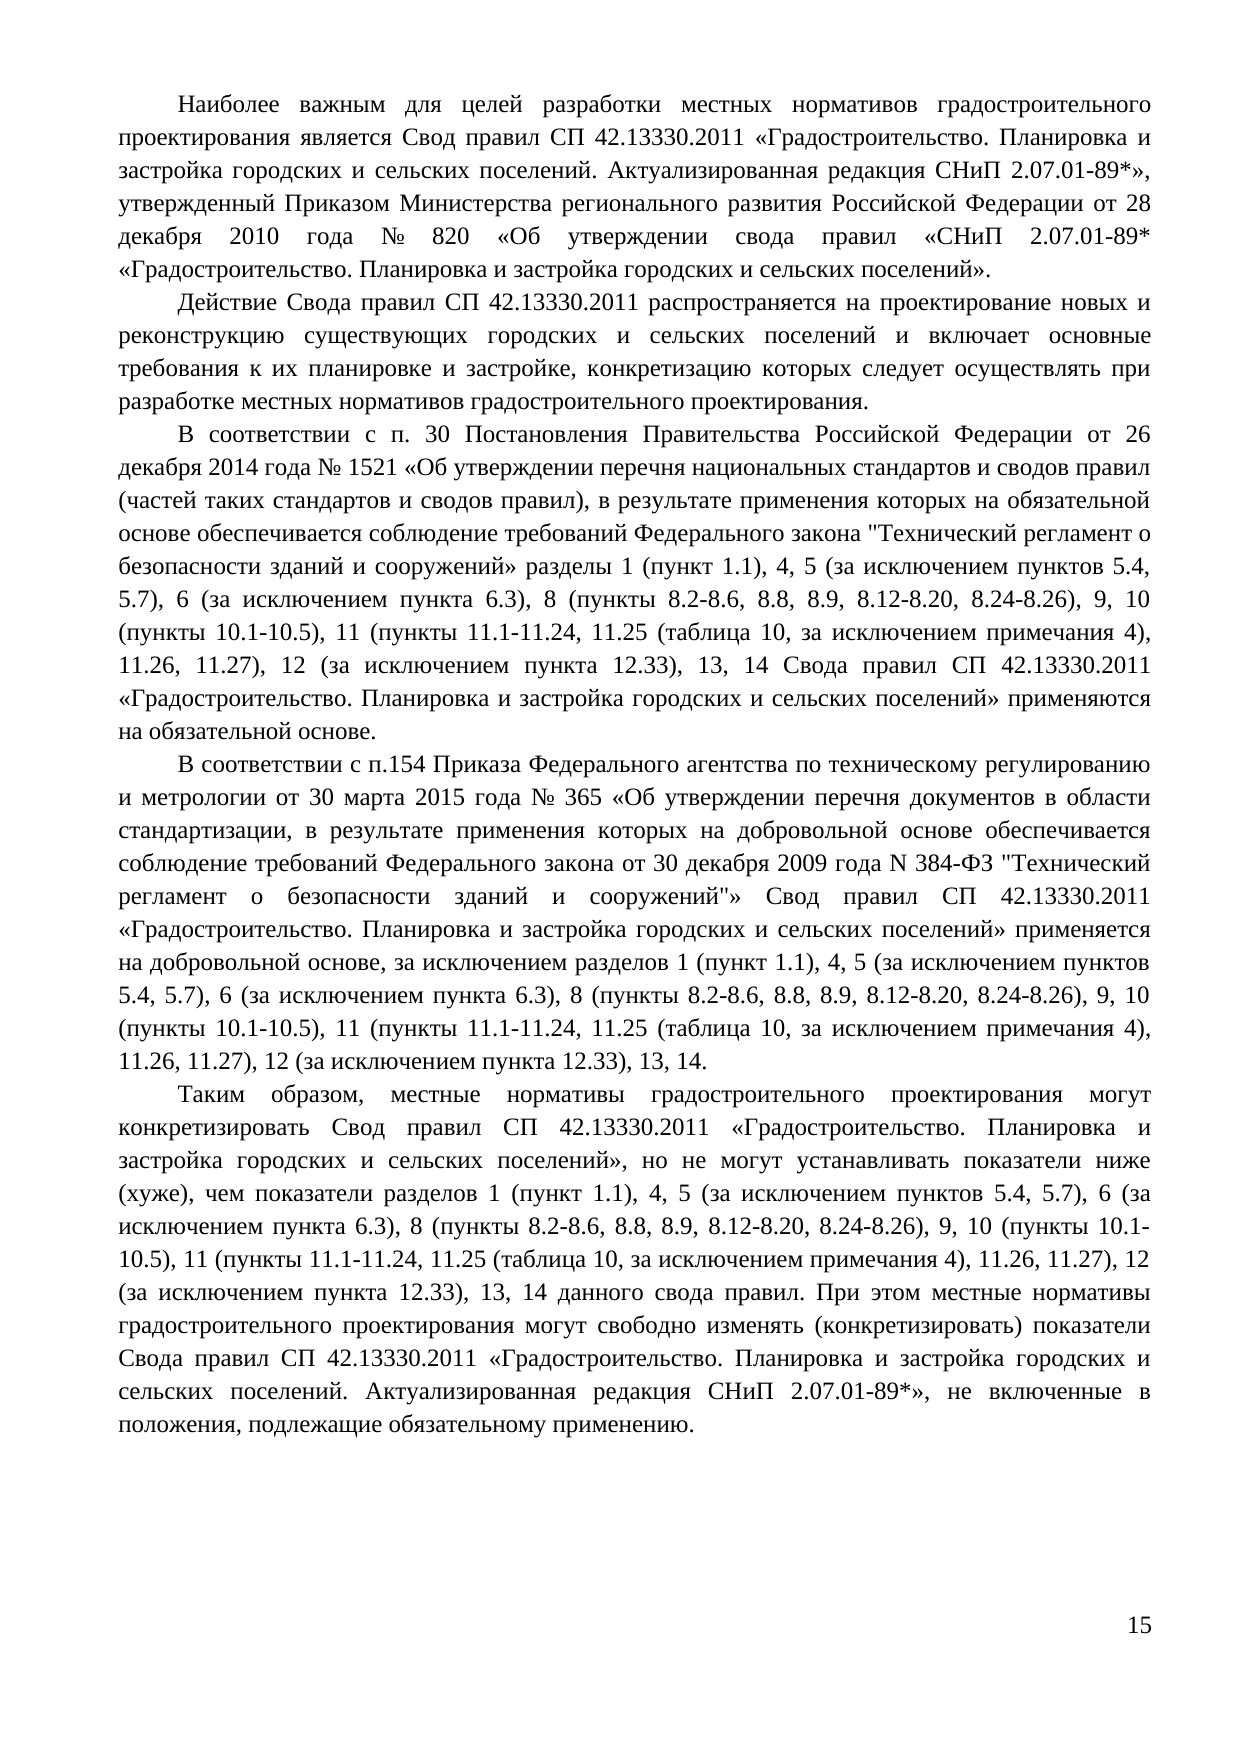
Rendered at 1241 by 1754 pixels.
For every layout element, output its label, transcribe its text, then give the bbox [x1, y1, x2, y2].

text В соответствии с п.154 Приказа Федерального агентства по техническому регулированию и метрологии от 30 марта 2015 года № 365 «Об утверждении перечня документов в области стандартизации, в результате применения которых на добровольной основе обеспечивается соблюдение требований Федерального закона от 30 декабря 2009 года N 384-ФЗ "Технический регламент о безопасности зданий и сооружений"» Свод правил СП 42.13330.2011 «Градостроительство. Планировка и застройка городских и сельских поселений» применяется на добровольной основе, за исключением разделов 1 (пункт 1.1), 4, 5 (за исключением пунктов 5.4, 5.7), 6 (за исключением пункта 6.3), 8 (пункты 8.2-8.6, 8.8, 8.9, 8.12-8.20, 8.24-8.26), 9, 10 (пункты 10.1-10.5), 11 (пункты 11.1-11.24, 11.25 (таблица 10, за исключением примечания 4), 11.26, 11.27), 12 (за исключением пункта 12.33), 13, 14. [118, 749, 1152, 1075]
text Действие Свода правил СП 42.13330.2011 распространяется на проектирование новых и реконструкцию существующих городских и сельских поселений и включает основные требования к их планировке и застройке, конкретизацию которых следует осуществлять при разработке местных нормативов градостроительного проектирования. [118, 287, 1152, 414]
text Наиболее важным для целей разработки местных нормативов градостроительного проектирования является Свод правил СП 42.13330.2011 «Градостроительство. Планировка и застройка городских и сельских поселений. Актуализированная редакция СНиП 2.07.01-89*», утвержденный Приказом Министерства регионального развития Российской Федерации от 28 декабря 2010 года № 820 «Об утверждении свода правил «СНиП 2.07.01-89* «Градостроительство. Планировка и застройка городских и сельских поселений». [118, 89, 1152, 282]
text Таким образом, местные нормативы градостроительного проектирования могут конкретизировать Свод правил СП 42.13330.2011 «Градостроительство. Планировка и застройка городских и сельских поселений», но не могут устанавливать показатели ниже (хуже), чем показатели разделов 1 (пункт 1.1), 4, 5 (за исключением пунктов 5.4, 5.7), 6 (за исключением пункта 6.3), 8 (пункты 8.2-8.6, 8.8, 8.9, 8.12-8.20, 8.24-8.26), 9, 10 (пункты 10.1-10.5), 11 (пункты 11.1-11.24, 11.25 (таблица 10, за исключением примечания 4), 11.26, 11.27), 12 (за исключением пункта 12.33), 13, 14 данного свода правил. При этом местные нормативы градостроительного проектирования могут свободно изменять (конкретизировать) показатели Свода правил СП 42.13330.2011 «Градостроительство. Планировка и застройка городских и сельских поселений. Актуализированная редакция СНиП 2.07.01-89*», не включенные в положения, подлежащие обязательному применению. [118, 1079, 1152, 1438]
text В соответствии с п. 30 Постановления Правительства Российской Федерации от 26 декабря 2014 года № 1521 «Об утверждении перечня национальных стандартов и сводов правил (частей таких стандартов и сводов правил), в результате применения которых на обязательной основе обеспечивается соблюдение требований Федерального закона "Технический регламент о безопасности зданий и сооружений» разделы 1 (пункт 1.1), 4, 5 (за исключением пунктов 5.4, 5.7), 6 (за исключением пункта 6.3), 8 (пункты 8.2-8.6, 8.8, 8.9, 8.12-8.20, 8.24-8.26), 9, 10 (пункты 10.1-10.5), 11 (пункты 11.1-11.24, 11.25 (таблица 10, за исключением примечания 4), 11.26, 11.27), 12 (за исключением пункта 12.33), 13, 14 Свода правил СП 42.13330.2011 «Градостроительство. Планировка и застройка городских и сельских поселений» применяются на обязательной основе. [118, 419, 1152, 745]
